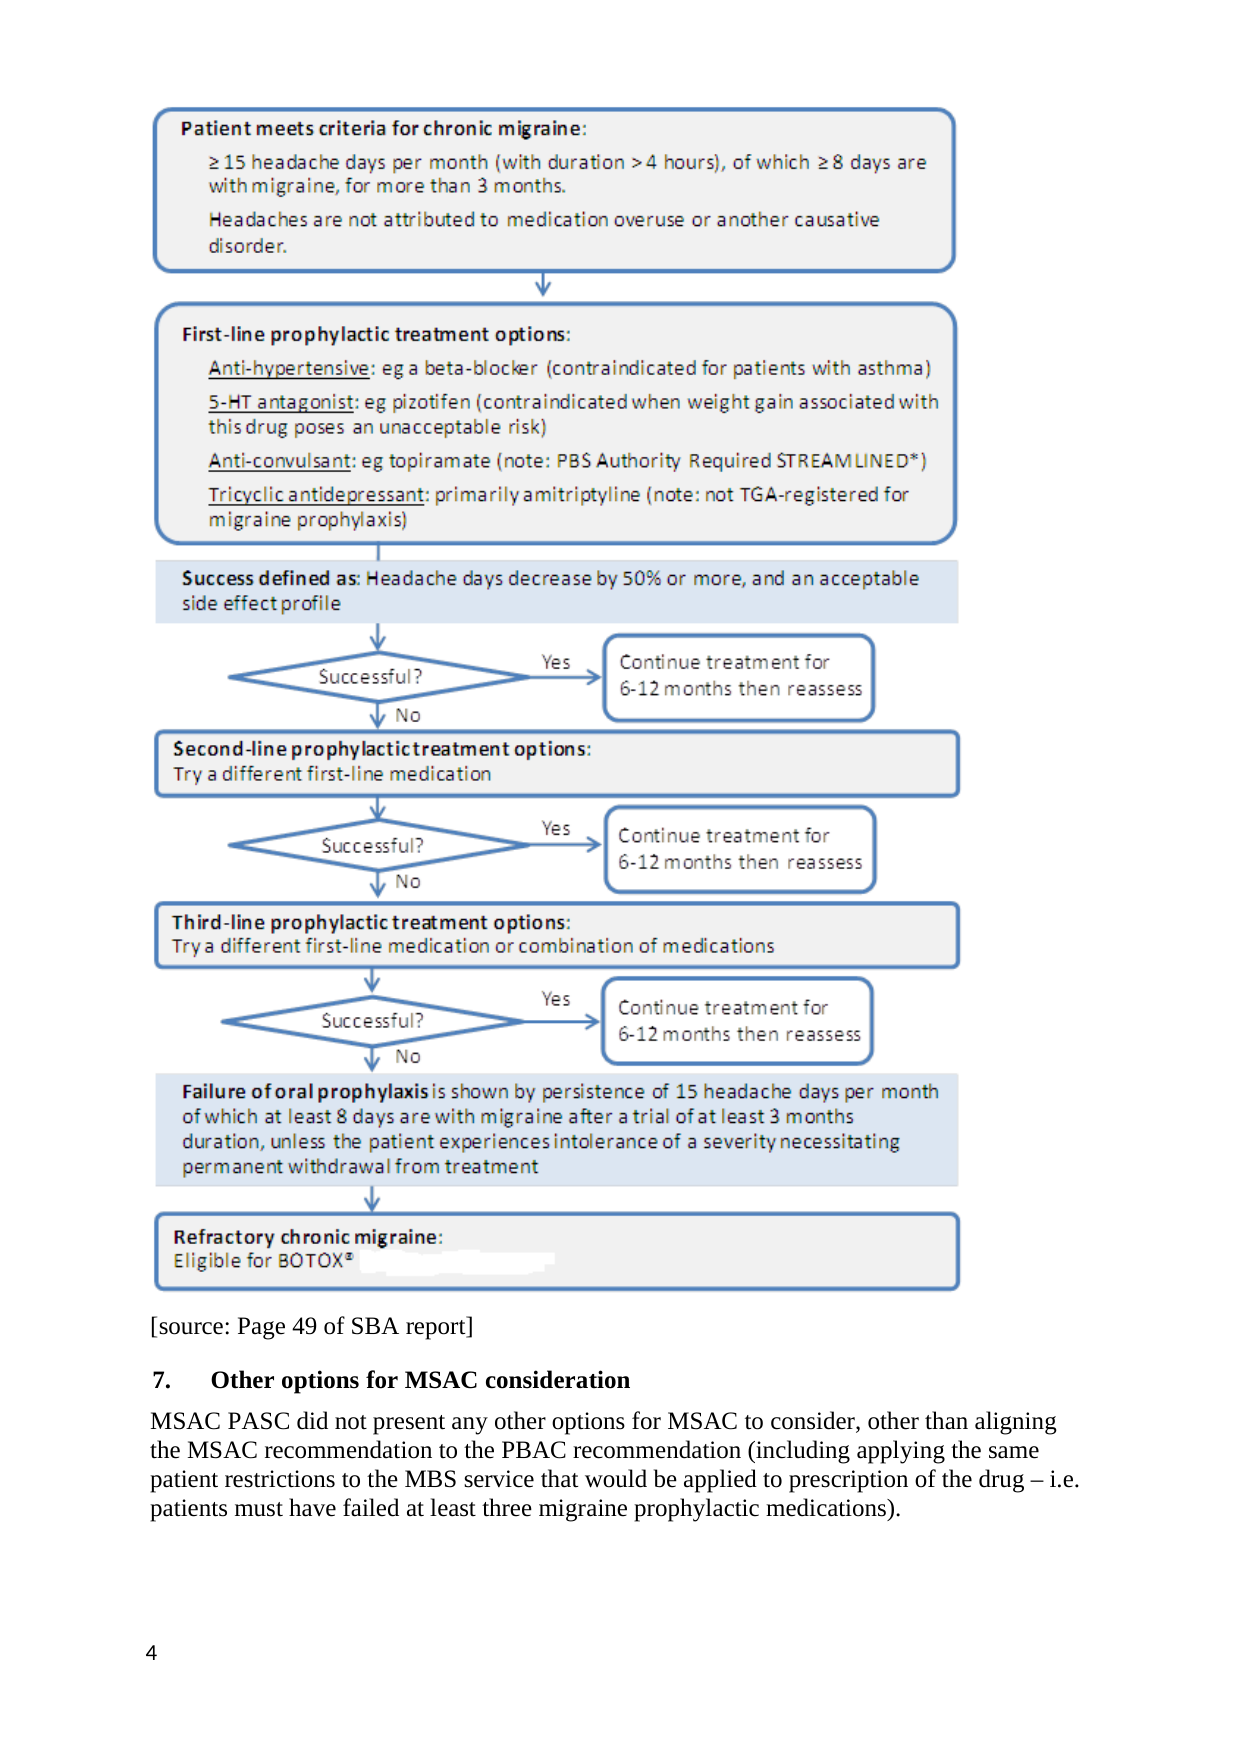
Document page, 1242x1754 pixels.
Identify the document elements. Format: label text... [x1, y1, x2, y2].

text [source: Page 49 of SBA report] [150, 1311, 1106, 1340]
subtitle 7. Other options for MSAC consideration [152, 1366, 1106, 1394]
picture [150, 103, 1085, 1294]
text MSAC PASC did not present any other options for MSAC to consider, other than aligning the MSAC recommendation to the PBAC recommendation (including applying the same patient restrictions to the MBS service that would be applied to prescription of the drug – i.e. patients must have failed at least three migraine prophylactic medications). [150, 1406, 1086, 1521]
